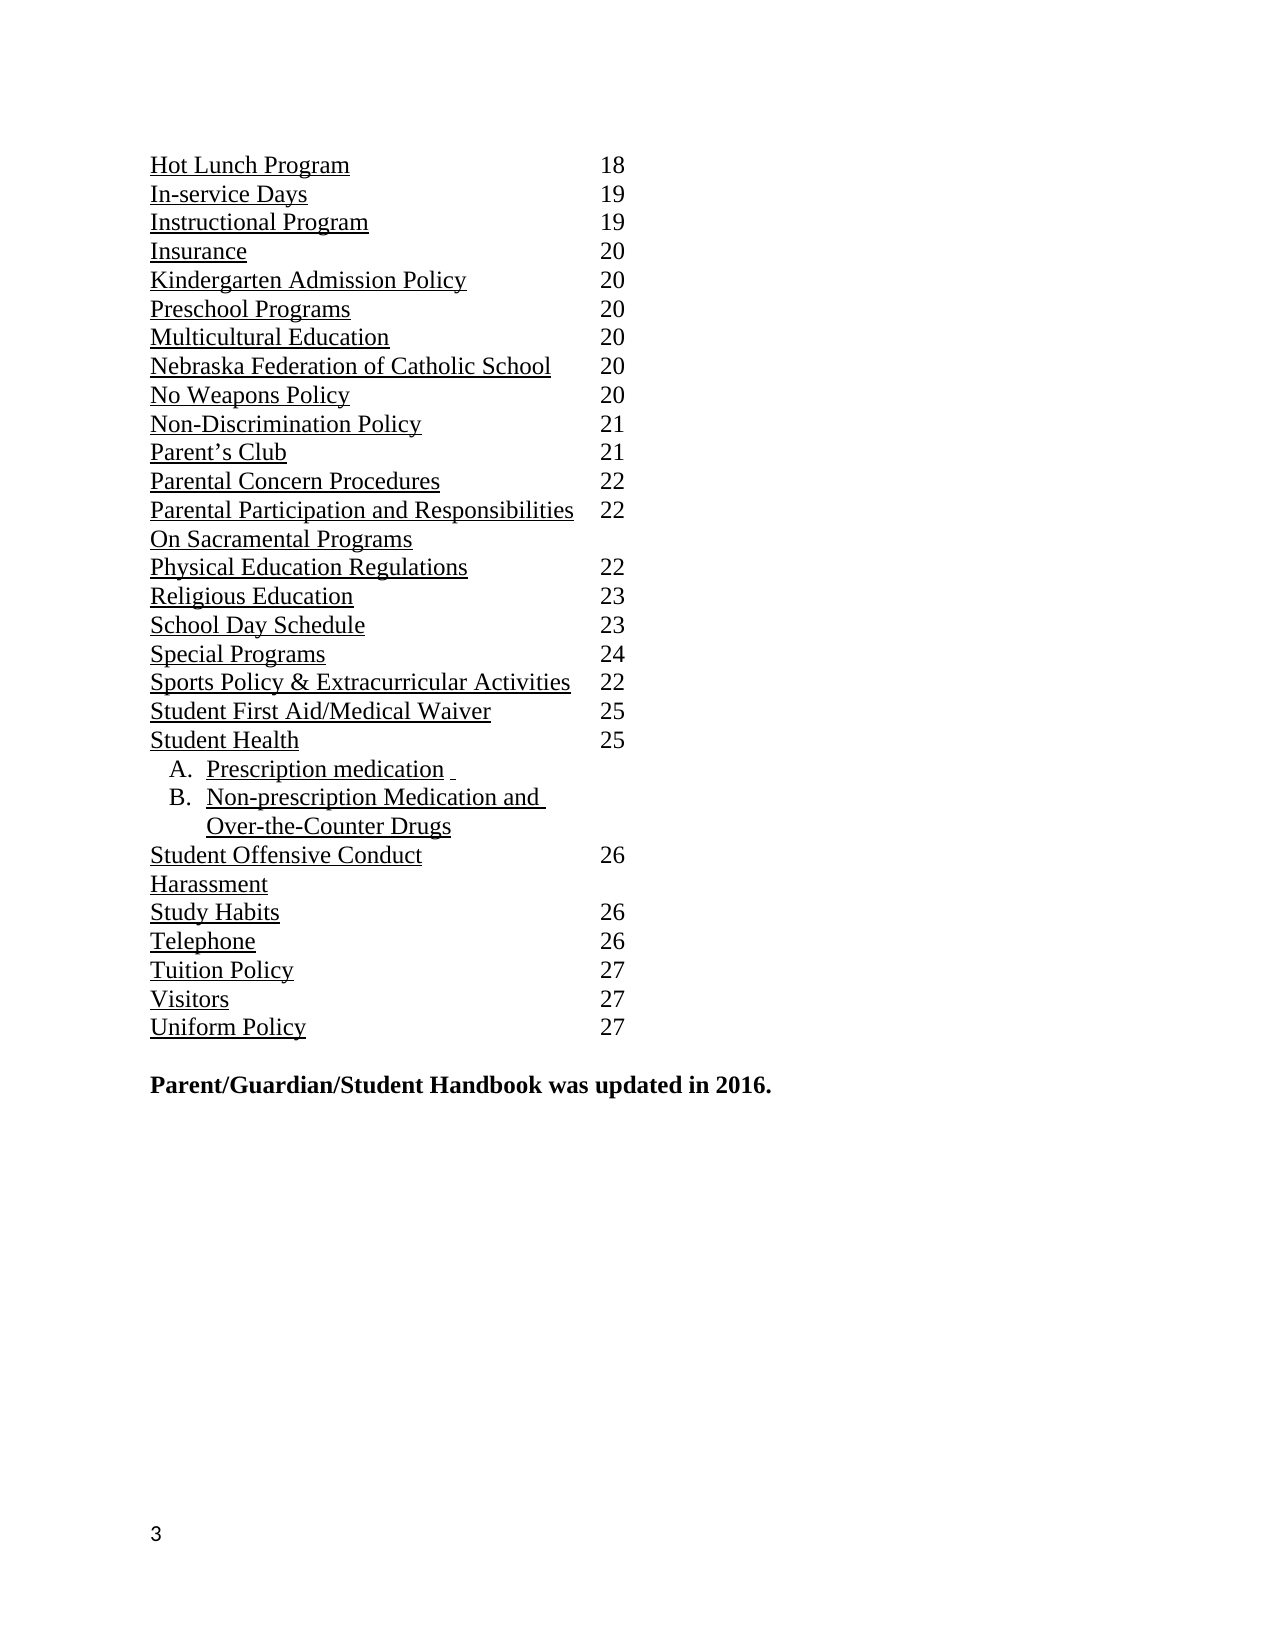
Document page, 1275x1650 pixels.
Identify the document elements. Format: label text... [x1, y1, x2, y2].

text Study Habits 26 [150, 897, 1125, 926]
text Tuition Policy 27 [150, 955, 1125, 984]
text Preschool Programs 20 [150, 294, 1125, 322]
text Religious Education 23 [150, 581, 1125, 610]
text In-service Days 19 [150, 179, 1125, 207]
text Parental Concern Procedures 22 [150, 466, 1125, 495]
text Special Programs 24 [150, 639, 1125, 667]
text Nebraska Federation of Catholic School 20 [150, 351, 1125, 380]
text Parent’s Club 21 [150, 437, 1125, 466]
text No Weapons Policy 20 [150, 380, 1125, 409]
list Non-prescription Medication and [169, 782, 1125, 811]
text On Sacramental Programs [150, 524, 1125, 552]
text Student Health 25 [150, 725, 1125, 754]
text Telephone 26 [150, 926, 1125, 955]
text Harassment [150, 869, 1125, 897]
text Physical Education Regulations 22 [150, 552, 1125, 581]
text Student First Aid/Medical Waiver 25 [150, 696, 1125, 725]
text Multicultural Education 20 [150, 322, 1125, 351]
text School Day Schedule 23 [150, 610, 1125, 639]
text Visitors 27 [150, 984, 1125, 1012]
text Kindergarten Admission Policy 20 [150, 265, 1125, 294]
text Over-the-Counter Drugs [206, 811, 1125, 840]
list Prescription medication [169, 754, 1125, 782]
text Non-Discrimination Policy 21 [150, 409, 1125, 437]
text Insurance 20 [150, 236, 1125, 265]
text Student Offensive Conduct 26 [150, 840, 1125, 869]
text Instructional Program 19 [150, 207, 1125, 236]
text Uniform Policy 27 [150, 1012, 1125, 1041]
text Parental Participation and Responsibilities 22 [150, 495, 1125, 524]
text Parent/Guardian/Student Handbook was updated in 2016. [150, 1070, 1125, 1099]
text Sports Policy & Extracurricular Activities 22 [150, 667, 1125, 696]
text Hot Lunch Program 18 [150, 150, 1125, 179]
